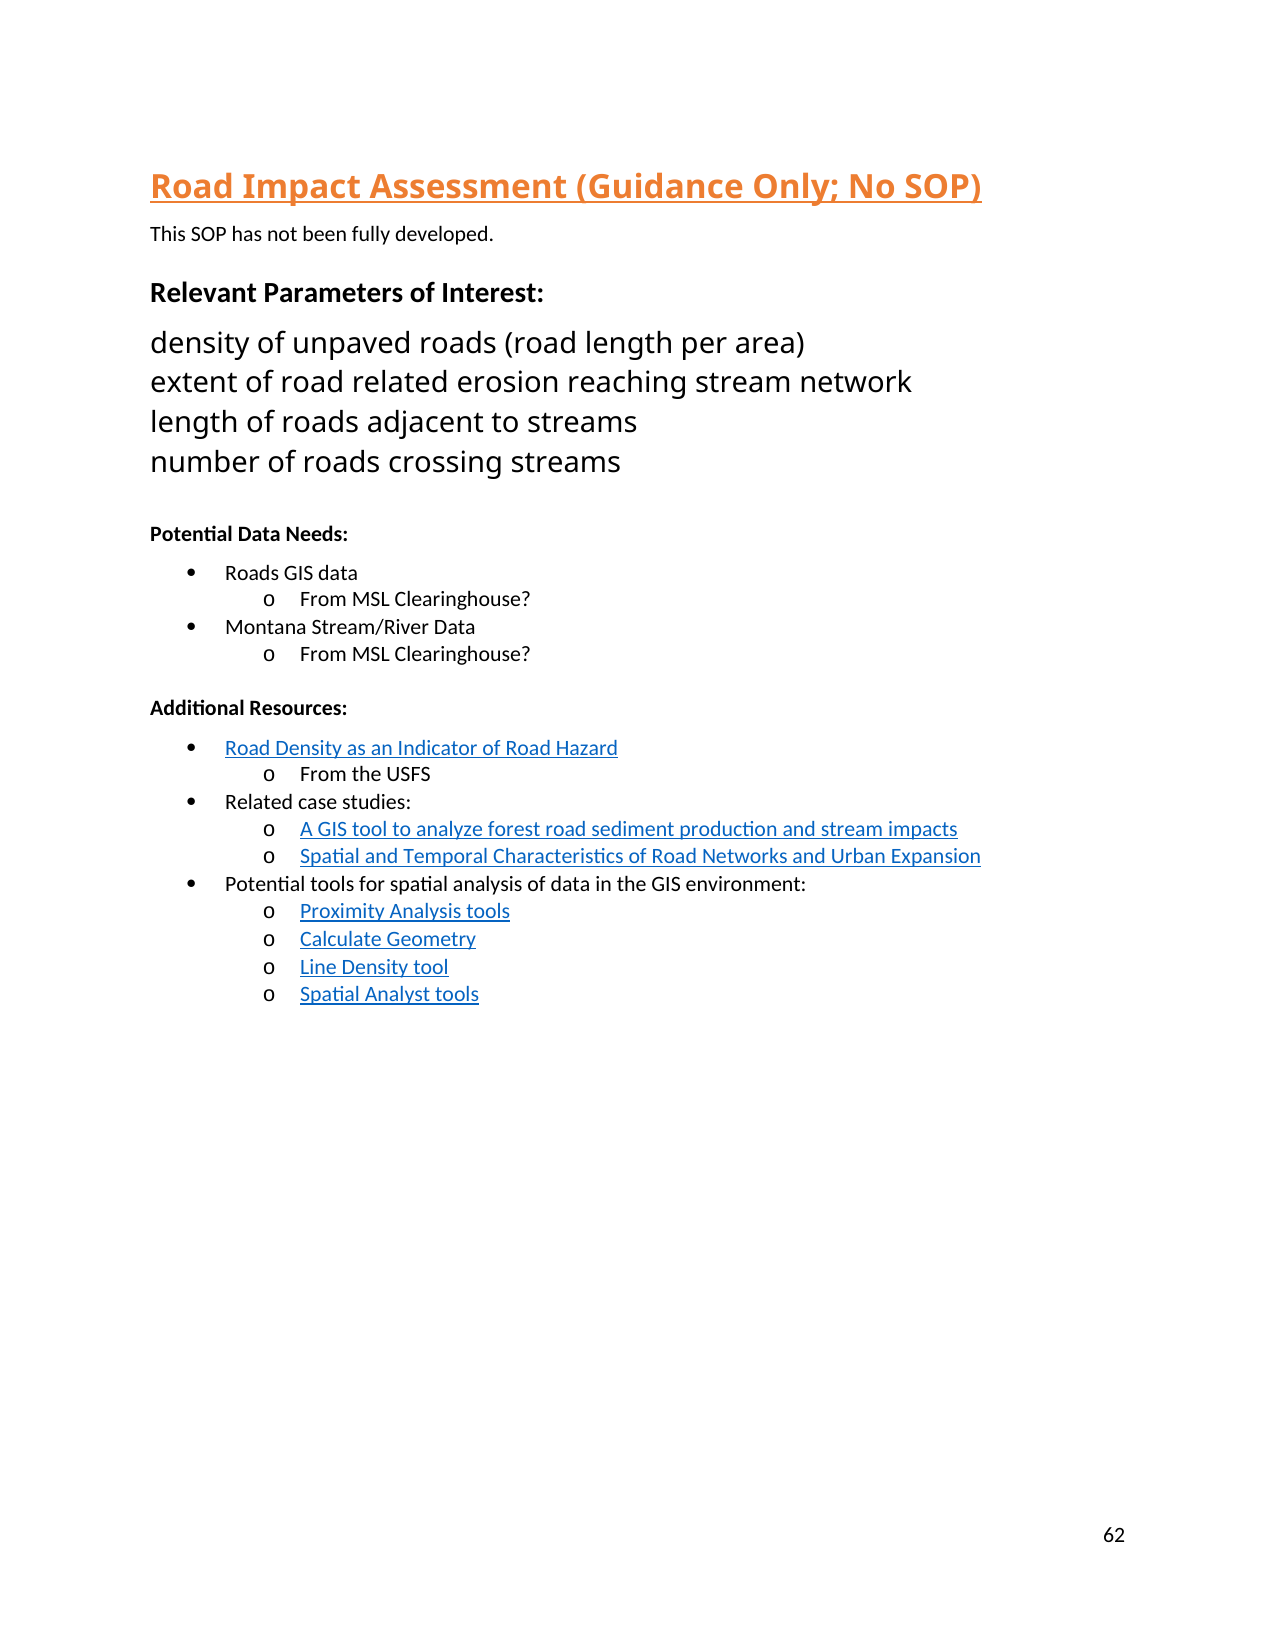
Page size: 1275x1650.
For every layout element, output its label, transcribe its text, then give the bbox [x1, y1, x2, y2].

text Relevant Parameters of Interest: [150, 274, 1125, 309]
list Roads GIS data [187, 559, 1125, 586]
subtitle extent of road related erosion reaching stream network [150, 362, 1125, 401]
list Potential tools for spatial analysis of data in the GIS environment: [187, 871, 1125, 897]
subtitle density of unpaved roads (road length per area) [150, 322, 1125, 362]
subtitle length of roads adjacent to streams [150, 401, 1125, 441]
list A GIS tool to analyze forest road sediment production and stream impacts [262, 815, 1125, 843]
list From MSL Clearinghouse? [262, 586, 1125, 613]
list Spatial and Temporal Characteristics of Road Networks and Urban Expansion [262, 843, 1125, 871]
list Spatial Analyst tools [262, 981, 1125, 1008]
list Proximity Analysis tools [262, 897, 1125, 925]
list From the USFS [262, 760, 1125, 788]
list From MSL Clearinghouse? [262, 640, 1125, 668]
list Calculate Geometry [262, 925, 1125, 953]
list Montana Stream/River Data [187, 613, 1125, 640]
list Road Density as an Indicator of Road Hazard [187, 734, 1125, 760]
subtitle number of roads crossing streams [150, 441, 1125, 481]
list Related case studies: [187, 788, 1125, 815]
list Line Density tool [262, 953, 1125, 981]
subtitle Road Impact Assessment (Guidance Only; No SOP) [150, 162, 1125, 208]
text Potential Data Needs: [150, 520, 1125, 546]
list Additional Resources: [150, 694, 1125, 721]
text This SOP has not been fully developed. [150, 220, 1125, 247]
